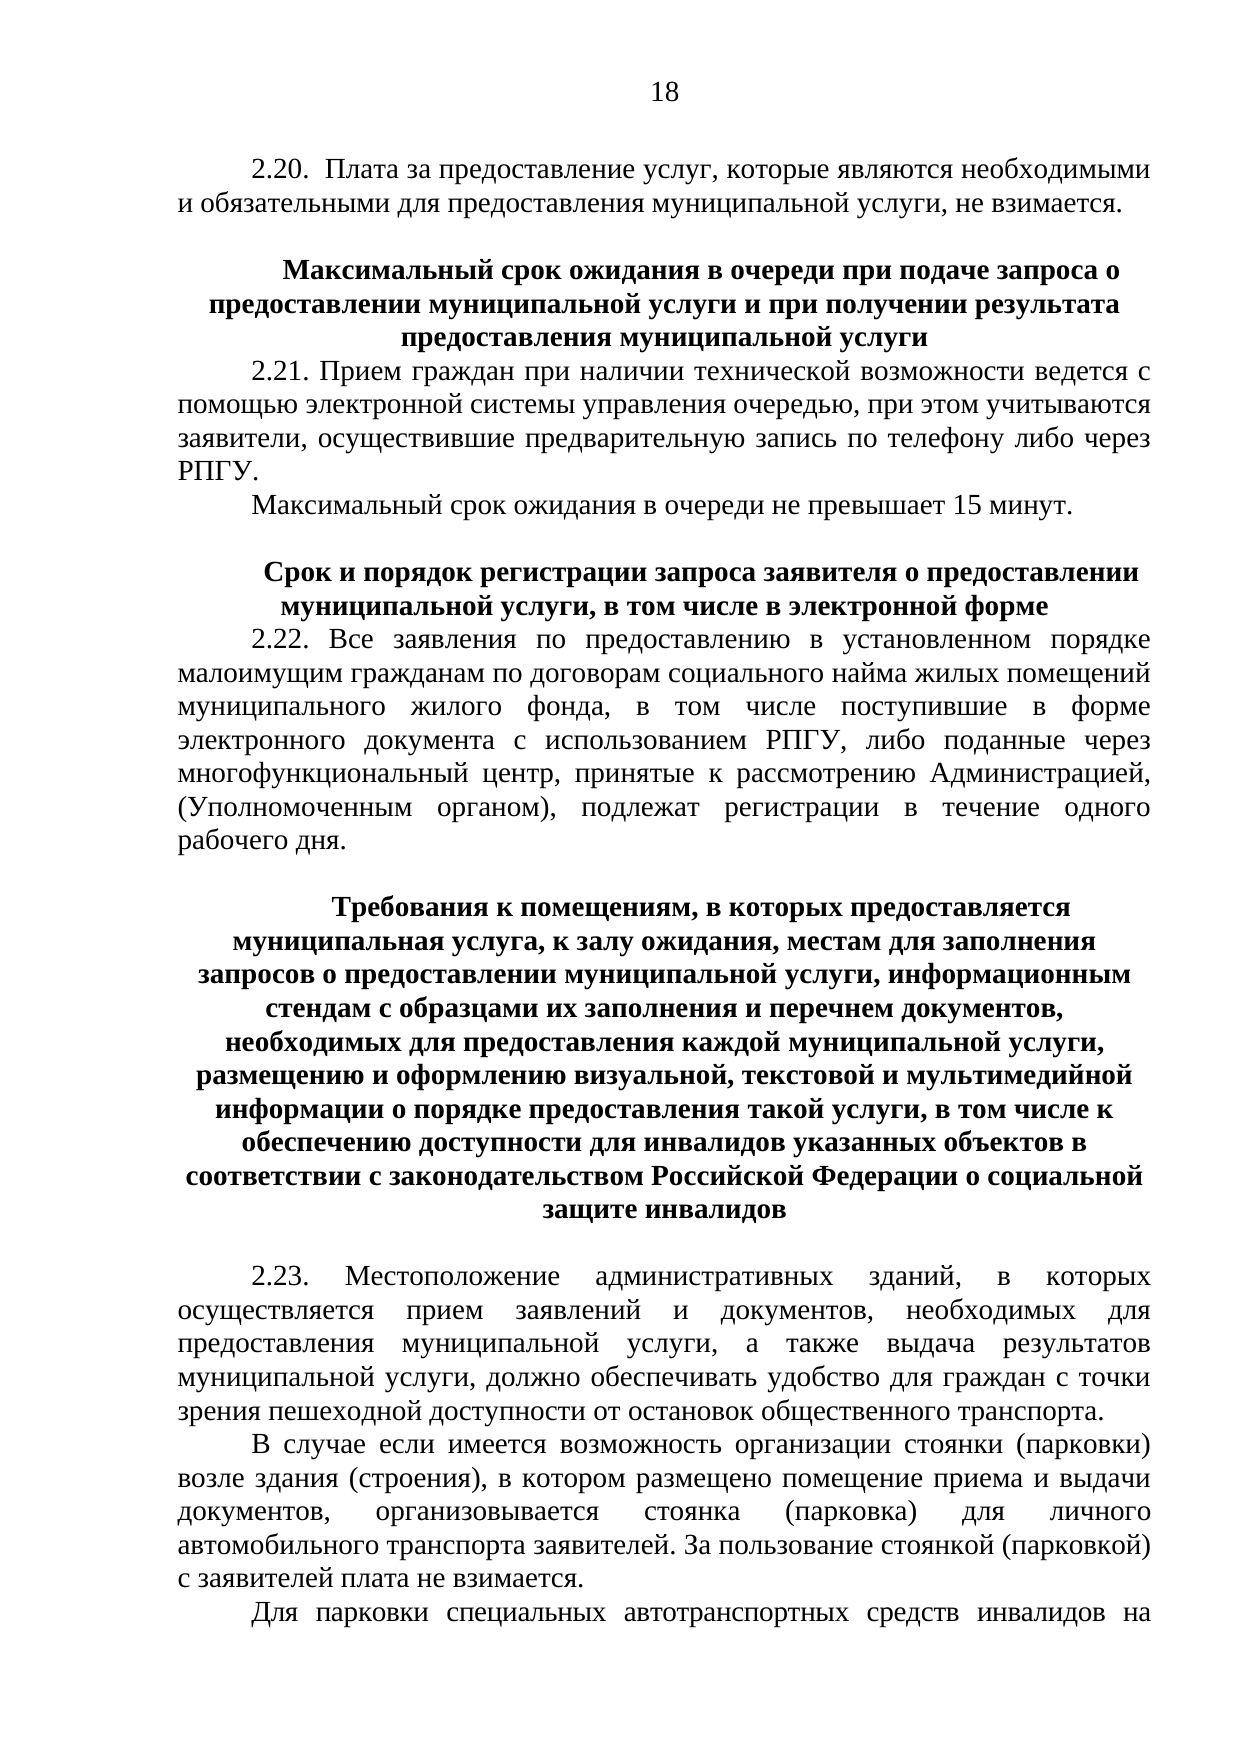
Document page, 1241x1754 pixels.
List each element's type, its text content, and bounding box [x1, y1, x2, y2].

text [177, 1594, 1152, 1627]
text 2.23. Местоположение административных зданий, в которых осуществляется прием заявлений и документов, необходимых для предоставления муниципальной услуги, а также выдача результатов муниципальной услуги, должно обеспечивать удобство для граждан с точки зрения пешеходной доступности от остановок общественного транспорта. [177, 1258, 1152, 1426]
text Максимальный срок ожидания в очереди при подаче запроса о предоставлении муниципальной услуги и при получении результата предоставления муниципальной услуги [177, 252, 1152, 353]
text Максимальный срок ожидания в очереди не превышает 15 минут. [177, 487, 1152, 521]
text 2.22. Все заявления по предоставлению в установленном порядке малоимущим гражданам по договорам социального найма жилых помещений муниципального жилого фонда, в том числе поступившие в форме электронного документа с использованием РПГУ, либо поданные через многофункциональный центр, принятые к рассмотрению Администрацией, (Уполномоченным органом), подлежат регистрации в течение одного рабочего дня. [177, 621, 1152, 856]
text Срок и порядок регистрации запроса заявителя о предоставлении муниципальной услуги, в том числе в электронной форме [177, 554, 1152, 621]
text В случае если имеется возможность организации стоянки (парковки) возле здания (строения), в котором размещено помещение приема и выдачи документов, организовывается стоянка (парковка) для личного автомобильного транспорта заявителей. За пользование стоянкой (парковкой) с заявителей плата не взимается. [177, 1426, 1152, 1594]
text 2.20. Плата за предоставление услуг, которые являются необходимыми и обязательными для предоставления муниципальной услуги, не взимается. [177, 152, 1152, 219]
text 2.21. Прием граждан при наличии технической возможности ведется с помощью электронной системы управления очередью, при этом учитываются заявители, осуществившие предварительную запись по телефону либо через РПГУ. [177, 353, 1152, 487]
text Требования к помещениям, в которых предоставляется муниципальная услуга, к залу ожидания, местам для заполнения запросов о предоставлении муниципальной услуги, информационным стендам с образцами их заполнения и перечнем документов, необходимых для предоставления каждой муниципальной услуги, размещению и оформлению визуальной, текстовой и мультимедийной информации о порядке предоставления такой услуги, в том числе к обеспечению доступности для инвалидов указанных объектов в соответствии с законодательством Российской Федерации о социальной защите инвалидов [177, 889, 1152, 1225]
